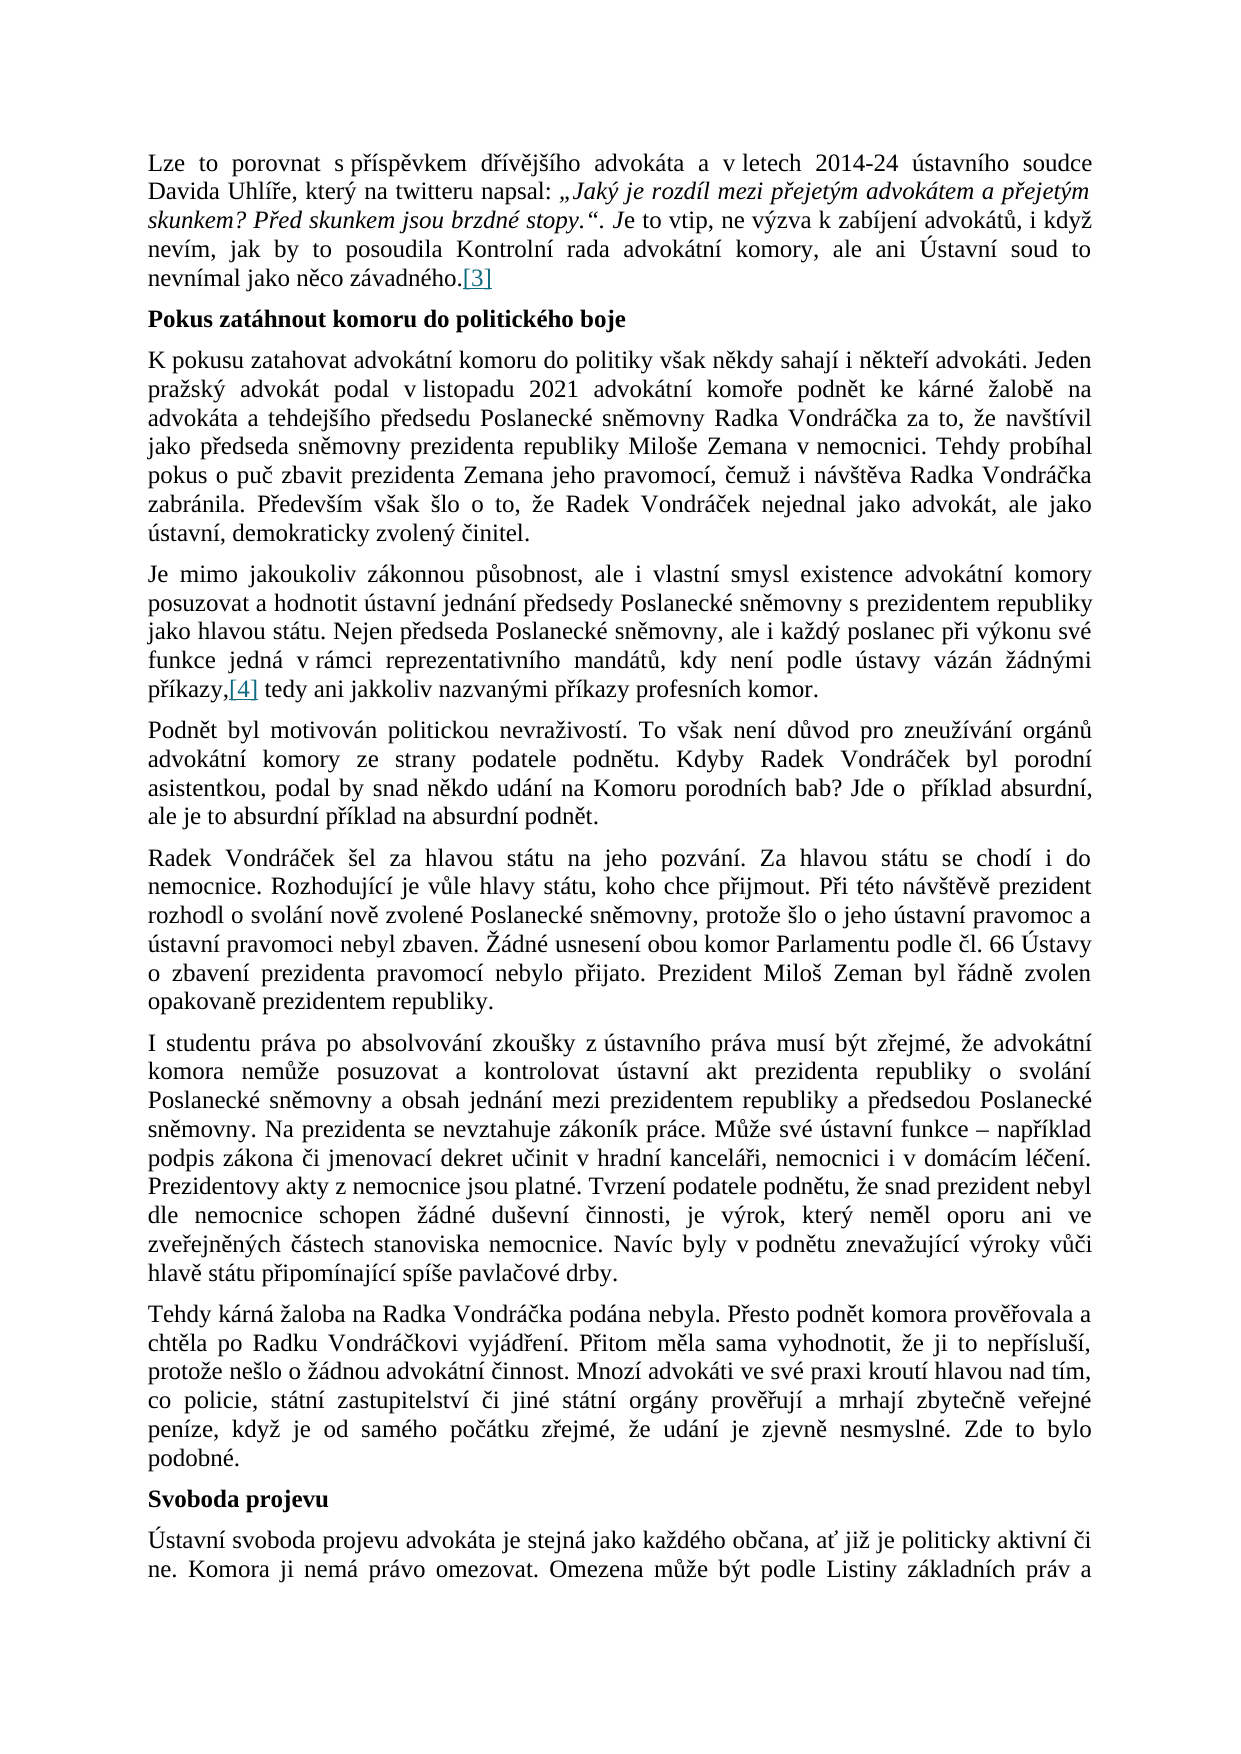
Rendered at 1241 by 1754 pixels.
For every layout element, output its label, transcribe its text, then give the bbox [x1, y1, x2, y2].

text Je mimo jakoukoliv zákonnou působnost, ale i vlastní smysl existence advokátní komory posuzovat a hodnotit ústavní jednání předsedy Poslanecké sněmovny s prezidentem republiky jako hlavou státu. Nejen předseda Poslanecké sněmovny, ale i každý poslanec při výkonu své funkce jedná v rámci reprezentativního mandátů, kdy není podle ústavy vázán žádnými příkazy,[4] tedy ani jakkoliv nazvanými příkazy profesních komor. [148, 559, 1093, 703]
text Lze to porovnat s příspěvkem dřívějšího advokáta a v letech 2014-24 ústavního soudce Davida Uhlíře, který na twitteru napsal: „Jaký je rozdíl mezi přejetým advokátem a přejetým skunkem? Před skunkem jsou brzdné stopy.“. Je to vtip, ne výzva k zabíjení advokátů, i když nevím, jak by to posoudila Kontrolní rada advokátní komory, ale ani Ústavní soud to nevnímal jako něco závadného.[3] [148, 148, 1093, 291]
text K pokusu zatahovat advokátní komoru do politiky však někdy sahají i někteří advokáti. Jeden pražský advokát podal v listopadu 2021 advokátní komoře podnět ke kárné žalobě na advokáta a tehdejšího předsedu Poslanecké sněmovny Radka Vondráčka za to, že navštívil jako předseda sněmovny prezidenta republiky Miloše Zemana v nemocnici. Tehdy probíhal pokus o puč zbavit prezidenta Zemana jeho pravomocí, čemuž i návštěva Radka Vondráčka zabránila. Především však šlo o to, že Radek Vondráček nejednal jako advokát, ale jako ústavní, demokraticky zvolený činitel. [148, 345, 1093, 546]
text Radek Vondráček šel za hlavou státu na jeho pozvání. Za hlavou státu se chodí i do nemocnice. Rozhodující je vůle hlavy státu, koho chce přijmout. Při této návštěvě prezident rozhodl o svolání nově zvolené Poslanecké sněmovny, protože šlo o jeho ústavní pravomoc a ústavní pravomoci nebyl zbaven. Žádné usnesení obou komor Parlamentu podle čl. 66 Ústavy o zbavení prezidenta pravomocí nebylo přijato. Prezident Miloš Zeman byl řádně zvolen opakovaně prezidentem republiky. [148, 843, 1093, 1015]
text Podnět byl motivován politickou nevraživostí. To však není důvod pro zneužívání orgánů advokátní komory ze strany podatele podnětu. Kdyby Radek Vondráček byl porodní asistentkou, podal by snad někdo udání na Komoru porodních bab? Jde o příklad absurdní, ale je to absurdní příklad na absurdní podnět. [148, 715, 1093, 830]
text Svoboda projevu [148, 1484, 1093, 1513]
text Tehdy kárná žaloba na Radka Vondráčka podána nebyla. Přesto podnět komora prověřovala a chtěla po Radku Vondráčkovi vyjádření. Přitom měla sama vyhodnotit, že ji to nepřísluší, protože nešlo o žádnou advokátní činnost. Mnozí advokáti ve své praxi kroutí hlavou nad tím, co policie, státní zastupitelství či jiné státní orgány prověřují a mrhají zbytečně veřejné peníze, když je od samého počátku zřejmé, že udání je zjevně nesmyslné. Zde to bylo podobné. [148, 1299, 1093, 1471]
text Pokus zatáhnout komoru do politického boje [148, 304, 1093, 333]
text I studentu práva po absolvování zkoušky z ústavního práva musí být zřejmé, že advokátní komora nemůže posuzovat a kontrolovat ústavní akt prezidenta republiky o svolání Poslanecké sněmovny a obsah jednání mezi prezidentem republiky a předsedou Poslanecké sněmovny. Na prezidenta se nevztahuje zákoník práce. Může své ústavní funkce – například podpis zákona či jmenovací dekret učinit v hradní kanceláři, nemocnici i v domácím léčení. Prezidentovy akty z nemocnice jsou platné. Tvrzení podatele podnětu, že snad prezident nebyl dle nemocnice schopen žádné duševní činnosti, je výrok, který neměl oporu ani ve zveřejněných částech stanoviska nemocnice. Navíc byly v podnětu znevažující výroky vůči hlavě státu připomínající spíše pavlačové drby. [148, 1028, 1093, 1286]
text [148, 1525, 1093, 1583]
